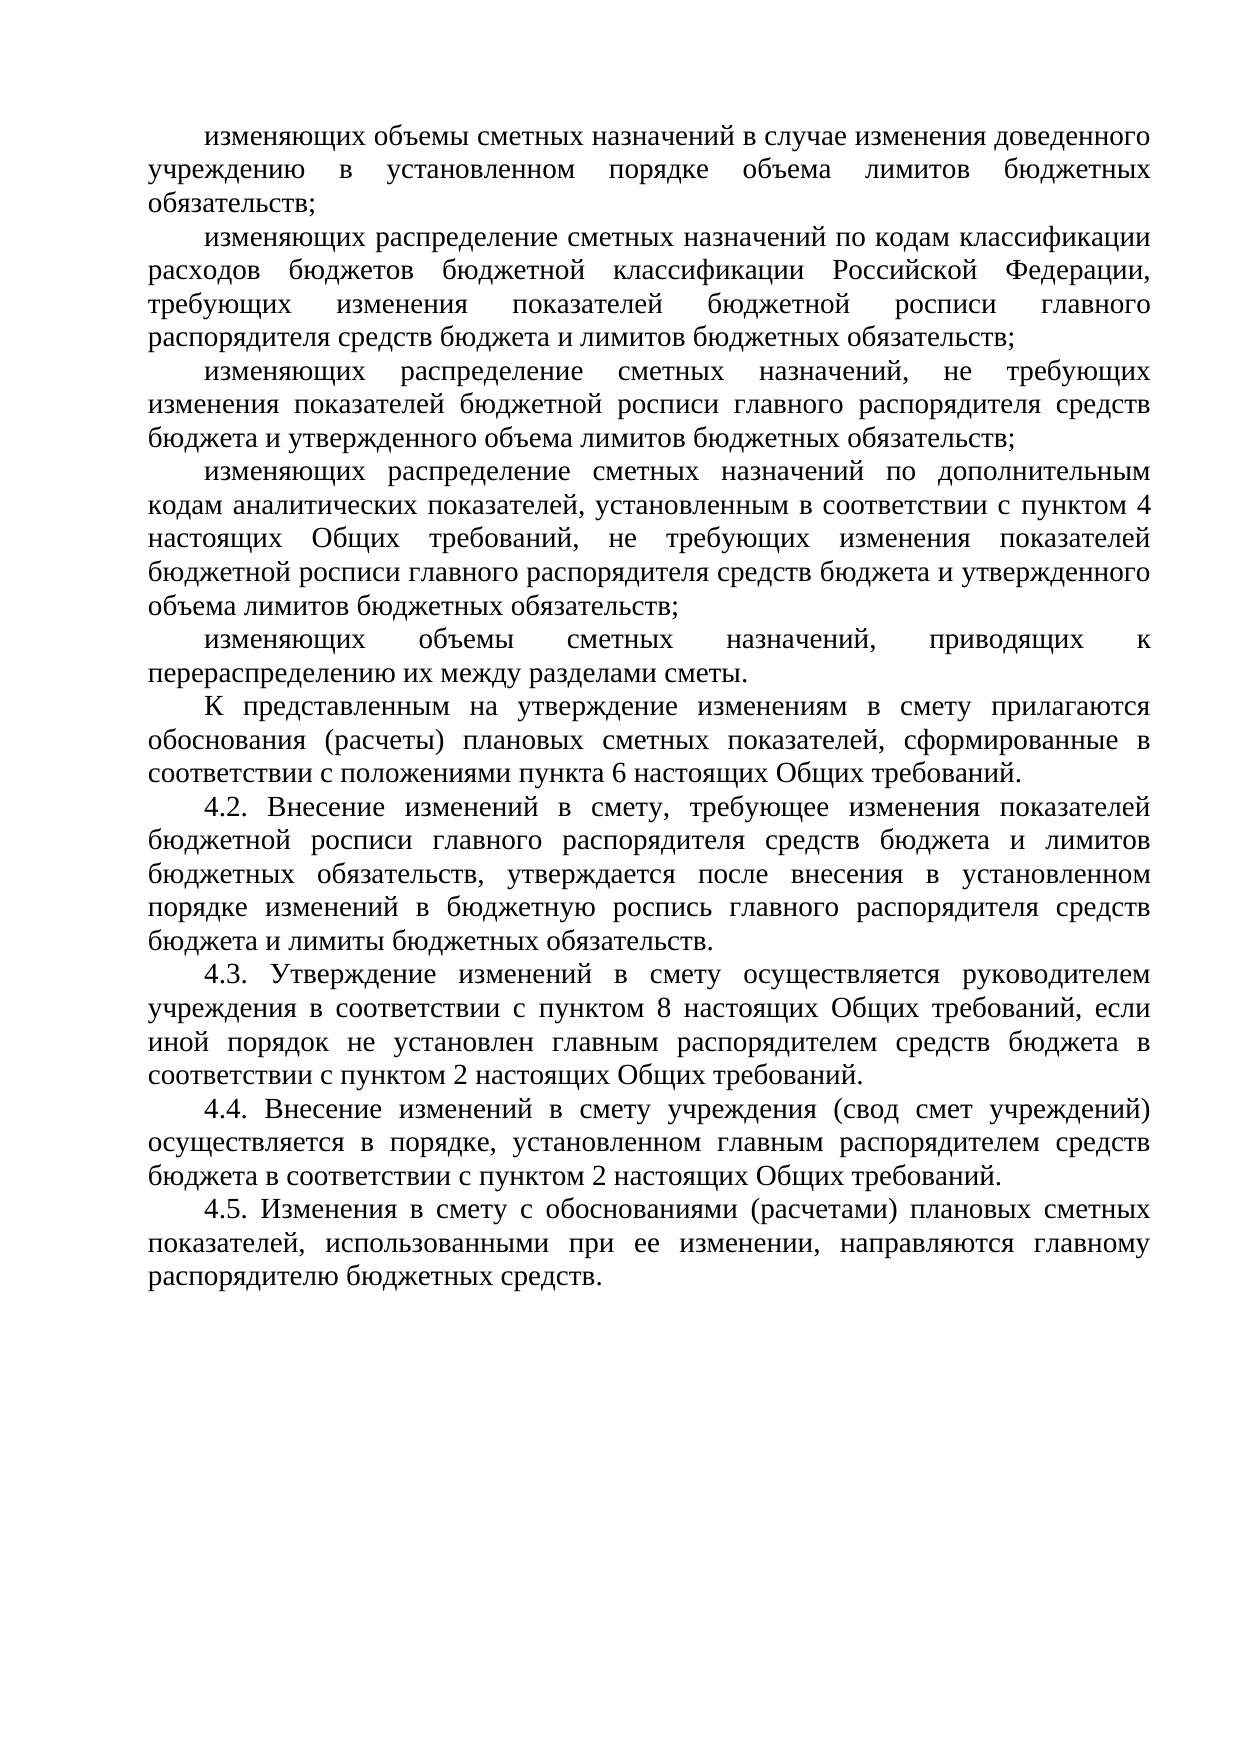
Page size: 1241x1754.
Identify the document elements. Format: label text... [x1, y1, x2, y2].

text 4.5. Изменения в смету с обоснованиями (расчетами) плановых сметных показателей, использованными при ее изменении, направляются главному распорядителю бюджетных средств. [148, 1191, 1152, 1292]
text изменяющих объемы сметных назначений в случае изменения доведенного учреждению в установленном порядке объема лимитов бюджетных обязательств; [148, 118, 1152, 219]
text 4.3. Утверждение изменений в смету осуществляется руководителем учреждения в соответствии с пунктом 8 настоящих Общих требований, если иной порядок не установлен главным распорядителем средств бюджета в соответствии с пунктом 2 настоящих Общих требований. [148, 957, 1152, 1091]
text К представленным на утверждение изменениям в смету прилагаются обоснования (расчеты) плановых сметных показателей, сформированные в соответствии с положениями пункта 6 настоящих Общих требований. [148, 688, 1152, 789]
text изменяющих распределение сметных назначений, не требующих изменения показателей бюджетной росписи главного распорядителя средств бюджета и утвержденного объема лимитов бюджетных обязательств; [148, 353, 1152, 453]
text изменяющих распределение сметных назначений по дополнительным кодам аналитических показателей, установленным в соответствии с пунктом 4 настоящих Общих требований, не требующих изменения показателей бюджетной росписи главного распорядителя средств бюджета и утвержденного объема лимитов бюджетных обязательств; [148, 453, 1152, 621]
text 4.4. Внесение изменений в смету учреждения (свод смет учреждений) осуществляется в порядке, установленном главным распорядителем средств бюджета в соответствии с пунктом 2 настоящих Общих требований. [148, 1091, 1152, 1191]
text 4.2. Внесение изменений в смету, требующее изменения показателей бюджетной росписи главного распорядителя средств бюджета и лимитов бюджетных обязательств, утверждается после внесения в установленном порядке изменений в бюджетную роспись главного распорядителя средств бюджета и лимиты бюджетных обязательств. [148, 789, 1152, 957]
text изменяющих распределение сметных назначений по кодам классификации расходов бюджетов бюджетной классификации Российской Федерации, требующих изменения показателей бюджетной росписи главного распорядителя средств бюджета и лимитов бюджетных обязательств; [148, 219, 1152, 353]
text изменяющих объемы сметных назначений, приводящих к перераспределению их между разделами сметы. [148, 621, 1152, 688]
